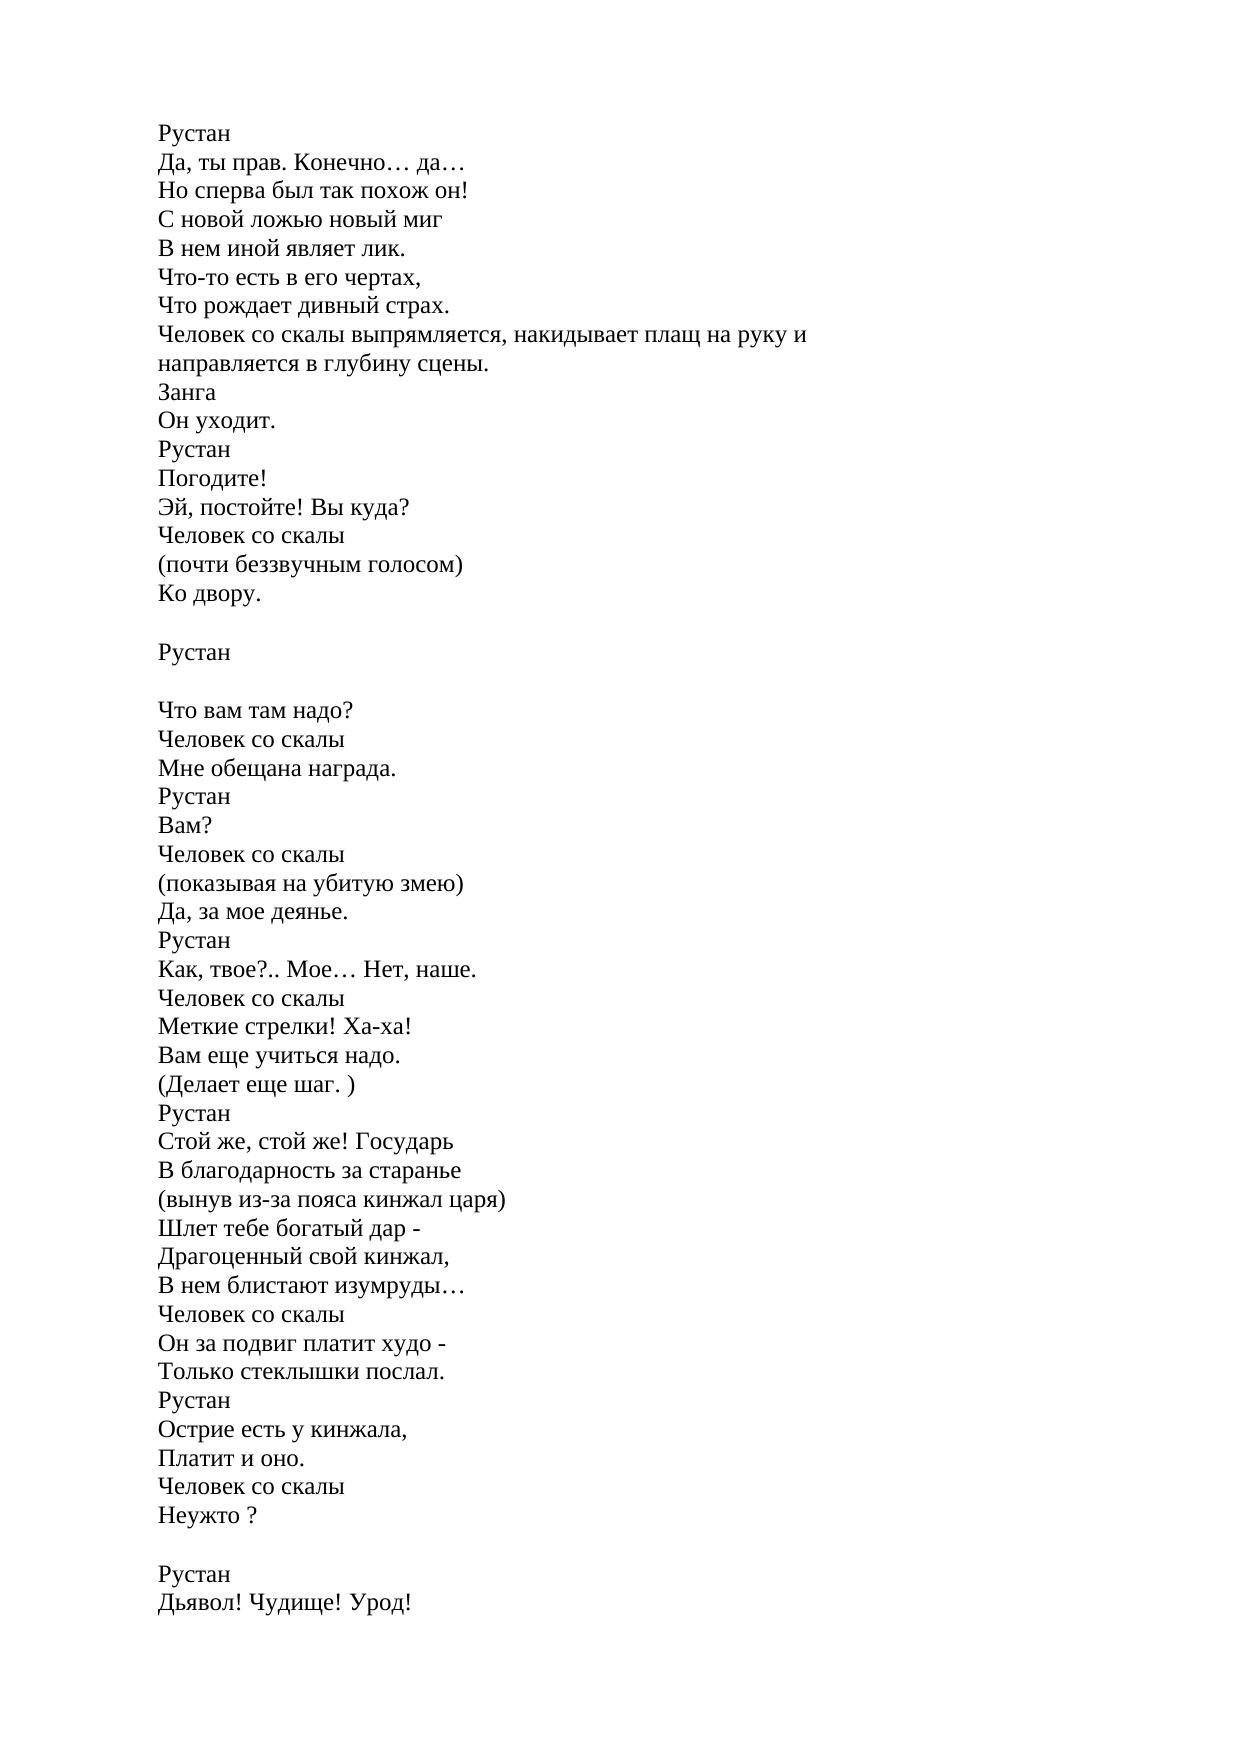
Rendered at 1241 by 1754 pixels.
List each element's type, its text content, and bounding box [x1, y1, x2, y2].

text Человек со скалы [139, 521, 1101, 549]
text Рустан [139, 434, 1101, 463]
text Платит и оно. [139, 1443, 1101, 1471]
text направляется в глубину сцены. [139, 348, 1101, 377]
text Занга [139, 377, 1101, 406]
text Острие есть у кинжала, [139, 1414, 1101, 1443]
text Человек со скалы [139, 1299, 1101, 1328]
text Он уходит. [139, 406, 1101, 434]
text Рустан [139, 1098, 1101, 1126]
text Погодите! [139, 463, 1101, 492]
text Вам? [139, 810, 1101, 839]
text Рустан [139, 1385, 1101, 1414]
text Ко двору. [139, 578, 1101, 607]
text Стой же, стой же! Государь [139, 1126, 1101, 1155]
text Он за подвиг платит худо - [139, 1328, 1101, 1356]
text Драгоценный свой кинжал, [139, 1241, 1101, 1270]
text Меткие стрелки! Ха-ха! [139, 1011, 1101, 1040]
text Что-то есть в его чертах, [139, 262, 1101, 291]
text Шлет тебе богатый дар - [139, 1213, 1101, 1241]
text Человек со скалы [139, 1471, 1101, 1500]
text Дьявол! Чудище! Урод! [139, 1587, 1101, 1616]
text Да, ты прав. Конечно… да… [139, 147, 1101, 176]
text Рустан [139, 1559, 1101, 1587]
text Человек со скалы выпрямляется, накидывает плащ на руку и [139, 319, 1101, 348]
text Рустан [139, 637, 1101, 665]
text (Делает еще шаг. ) [139, 1069, 1101, 1098]
text Человек со скалы [139, 983, 1101, 1011]
text В нем иной являет лик. [139, 233, 1101, 262]
text С новой ложью новый миг [139, 204, 1101, 233]
text Эй, постойте! Вы куда? [139, 492, 1101, 521]
text (почти беззвучным голосом) [139, 549, 1101, 578]
text (показывая на убитую змею) [139, 868, 1101, 896]
text (вынув из-за пояса кинжал царя) [139, 1184, 1101, 1213]
text Но сперва был так похож он! [139, 176, 1101, 204]
text Вам еще учиться надо. [139, 1040, 1101, 1069]
text В благодарность за старанье [139, 1155, 1101, 1184]
text Что рождает дивный страх. [139, 291, 1101, 319]
text Рустан [139, 118, 1101, 147]
text Рустан [139, 781, 1101, 810]
text Рустан [139, 925, 1101, 954]
text Неужто ? [139, 1500, 1101, 1529]
text Человек со скалы [139, 839, 1101, 868]
text Что вам там надо? [139, 695, 1101, 724]
text Мне обещана награда. [139, 753, 1101, 781]
text В нем блистают изумруды… [139, 1270, 1101, 1299]
text Да, за мое деянье. [139, 896, 1101, 925]
text Человек со скалы [139, 724, 1101, 753]
text Как, твое?.. Мое… Нет, наше. [139, 954, 1101, 983]
text Только стеклышки послал. [139, 1356, 1101, 1385]
